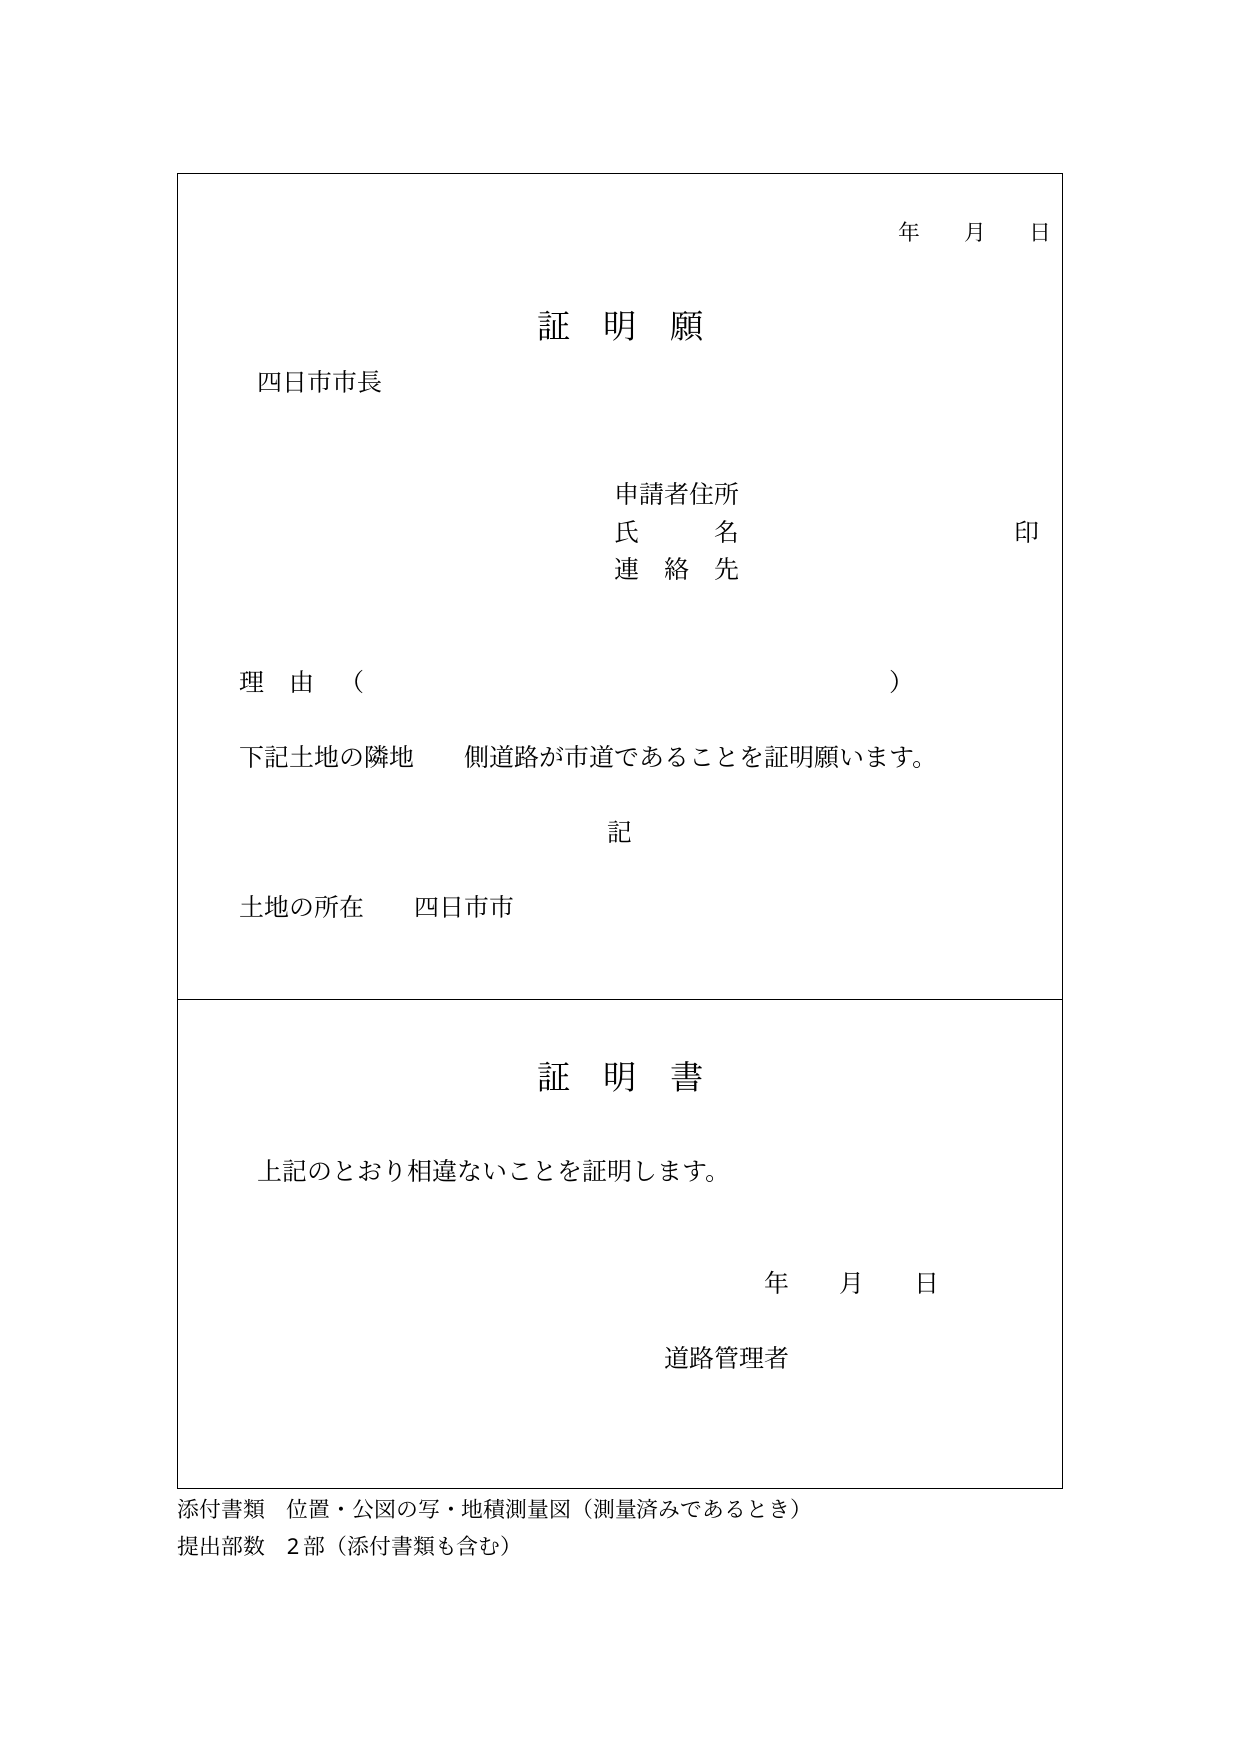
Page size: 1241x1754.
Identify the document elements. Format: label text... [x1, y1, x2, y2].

table_cell 証 明 書 上記のとおり相違ないことを証明します。 年 月 日 道路管理者 [178, 1000, 1062, 1488]
text 添付書類 位置・公図の写・地積測量図（測量済みであるとき） [177, 1489, 1063, 1526]
text 提出部数 2部（添付書類も含む） [177, 1526, 1063, 1564]
table_header 年 月 日 証 明 願 四日市市長 申請者住所 氏 名 印 連 絡 先 理 由 （ ） 下記土地の隣地 側道路が市道であることを証明願います。 記 土地の所在 四日市市 [178, 174, 1062, 999]
